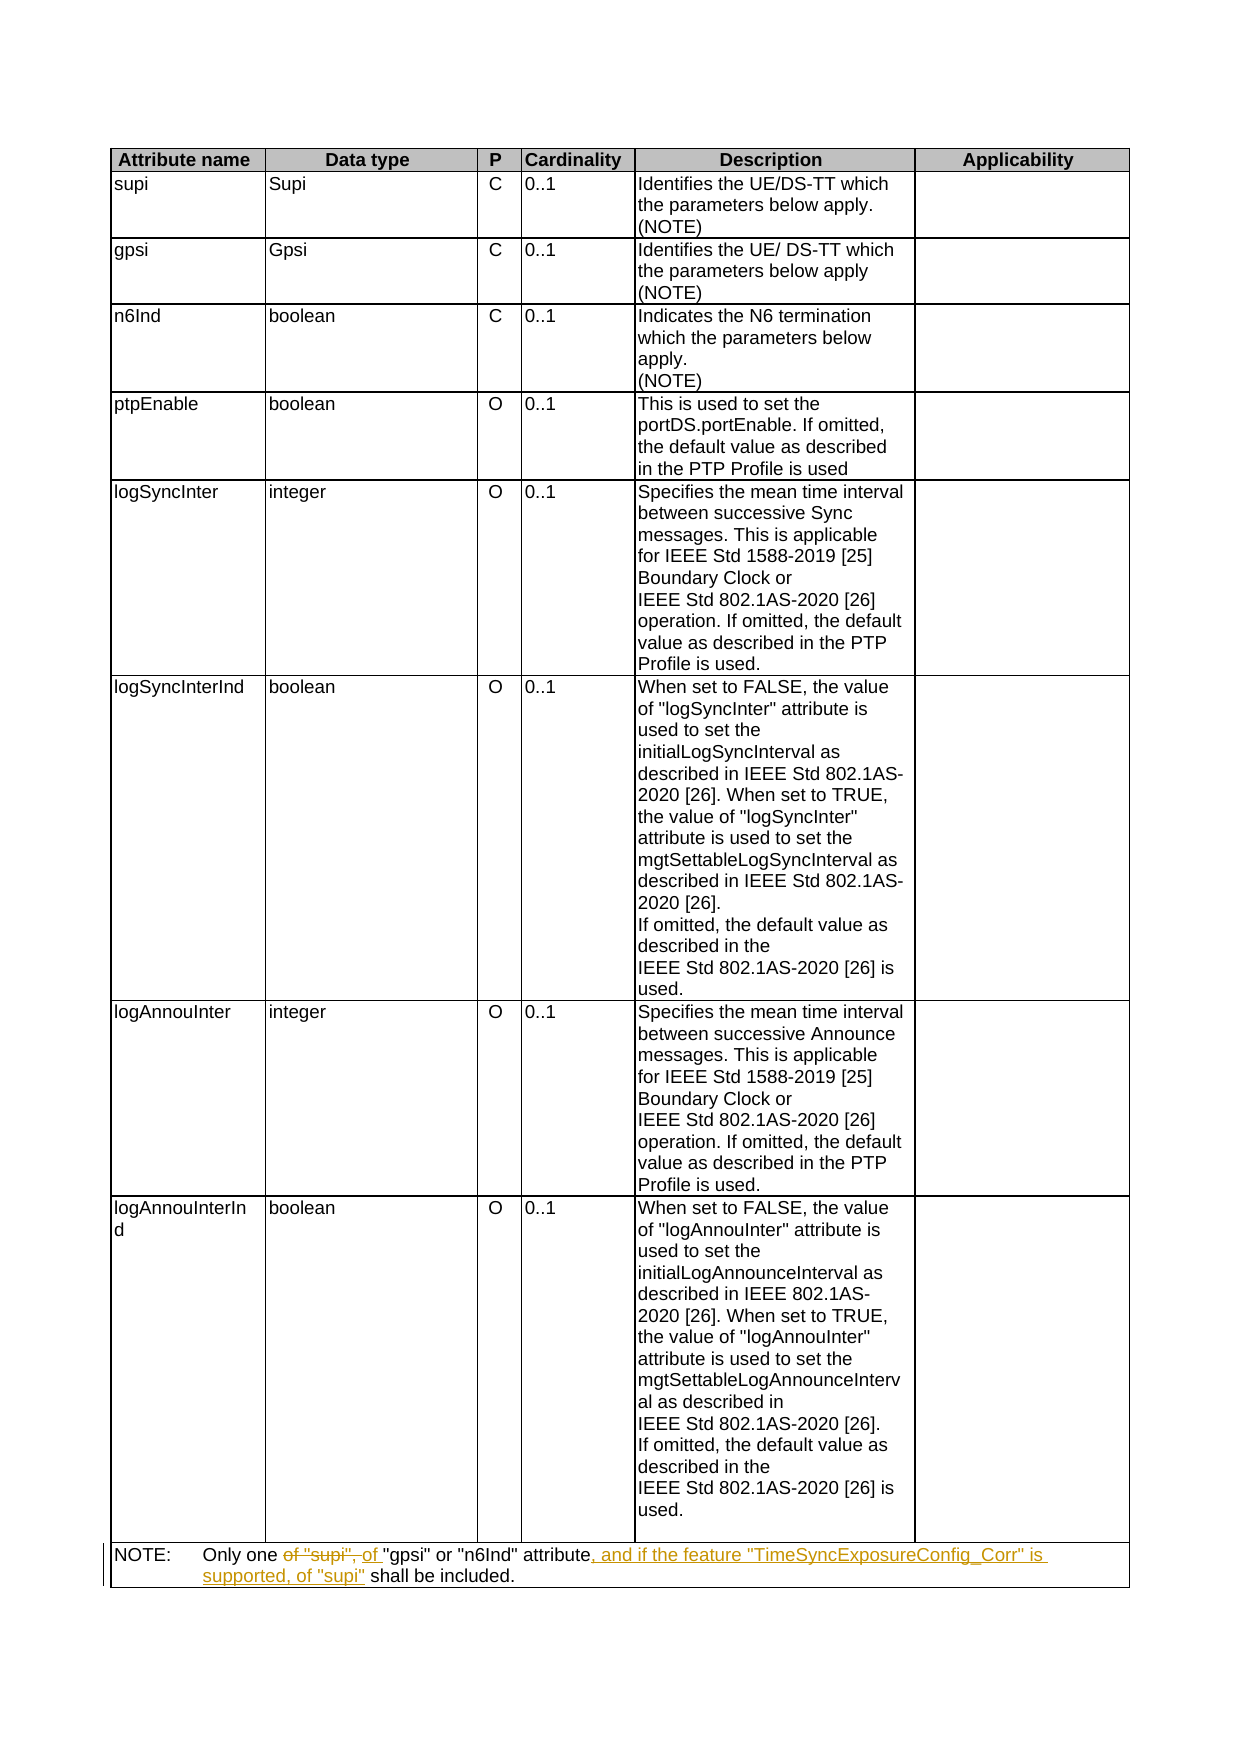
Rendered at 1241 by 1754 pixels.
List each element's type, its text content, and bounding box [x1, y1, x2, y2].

table_cell 0..1 [522, 1197, 634, 1542]
table_cell This is used to set the portDS.portEnable. If omitted, the default value as described in the PTP Profile is used [636, 393, 914, 479]
table_cell supi [112, 172, 265, 237]
table_cell O [478, 676, 521, 999]
table_cell integer [266, 1001, 477, 1195]
table_cell C [478, 239, 521, 303]
table_cell Specifies the mean time interval between successive Announce messages. This is applicable for IEEE Std 1588-2019 [25] Boundary Clock or IEEE Std 802.1AS-2020 [26] operation. If omitted, the default value as described in the PTP Profile is used. [636, 1001, 914, 1195]
table_cell 0..1 [522, 305, 634, 391]
table_header Cardinality [522, 149, 634, 171]
table_cell gpsi [112, 239, 265, 303]
table_cell boolean [266, 1197, 477, 1542]
table_cell boolean [266, 393, 477, 479]
table_cell 0..1 [522, 239, 634, 303]
table_cell When set to FALSE, the value of "logSyncInter" attribute is used to set the initialLogSyncInterval as described in IEEE Std 802.1AS-2020 [26]. When set to TRUE, the value of "logSyncInter" attribute is used to set the mgtSettableLogSyncInterval as described in IEEE Std 802.1AS-2020 [26]. If omitted, the default value as described in the IEEE Std 802.1AS-2020 [26] is used. [636, 676, 914, 999]
table_cell 0..1 [522, 481, 634, 674]
table_cell [916, 481, 1129, 674]
table_header P [478, 149, 521, 171]
table_cell [916, 393, 1129, 479]
table_cell integer [266, 481, 477, 674]
table_cell O [478, 481, 521, 674]
table_cell [916, 1197, 1129, 1542]
table_cell Supi [266, 172, 477, 237]
table_cell [916, 1001, 1129, 1195]
table_cell Identifies the UE/ DS-TT which the parameters below apply (NOTE) [636, 239, 914, 303]
table_cell logAnnouInter [112, 1001, 265, 1195]
table_cell [916, 239, 1129, 303]
table_cell C [478, 172, 521, 237]
table_cell Indicates the N6 termination which the parameters below apply. (NOTE) [636, 305, 914, 391]
table_cell Identifies the UE/DS-TT which the parameters below apply. (NOTE) [636, 172, 914, 237]
table_header Data type [266, 149, 477, 171]
table_cell 0..1 [522, 1001, 634, 1195]
table_cell O [478, 393, 521, 479]
table_cell [916, 676, 1129, 999]
table_cell O [478, 1197, 521, 1542]
table_cell 0..1 [522, 172, 634, 237]
table_cell O [478, 1001, 521, 1195]
table_cell 0..1 [522, 676, 634, 999]
table_cell logSyncInterInd [112, 676, 265, 999]
table_cell C [478, 305, 521, 391]
table_header Applicability [916, 149, 1129, 171]
table_cell [916, 172, 1129, 237]
table_cell n6Ind [112, 305, 265, 391]
table_cell ptpEnable [112, 393, 265, 479]
table_header Attribute name [112, 149, 265, 171]
table_cell logAnnouInterInd [112, 1197, 265, 1542]
table_cell Specifies the mean time interval between successive Sync messages. This is applicable for IEEE Std 1588-2019 [25] Boundary Clock or IEEE Std 802.1AS-2020 [26] operation. If omitted, the default value as described in the PTP Profile is used. [636, 481, 914, 674]
table_header Description [636, 149, 914, 171]
table_cell 0..1 [522, 393, 634, 479]
table_cell NOTE: Only one "gpsi" or "n6Ind" attribute shall be included. [112, 1543, 1129, 1586]
table_cell [916, 305, 1129, 391]
table_cell When set to FALSE, the value of "logAnnouInter" attribute is used to set the initialLogAnnounceInterval as described in IEEE 802.1AS-2020 [26]. When set to TRUE, the value of "logAnnouInter" attribute is used to set the mgtSettableLogAnnounceInterval as described in IEEE Std 802.1AS-2020 [26]. If omitted, the default value as described in the IEEE Std 802.1AS-2020 [26] is used. [636, 1197, 914, 1542]
table_cell Gpsi [266, 239, 477, 303]
table_cell logSyncInter [112, 481, 265, 674]
table_cell boolean [266, 676, 477, 999]
table_cell boolean [266, 305, 477, 391]
